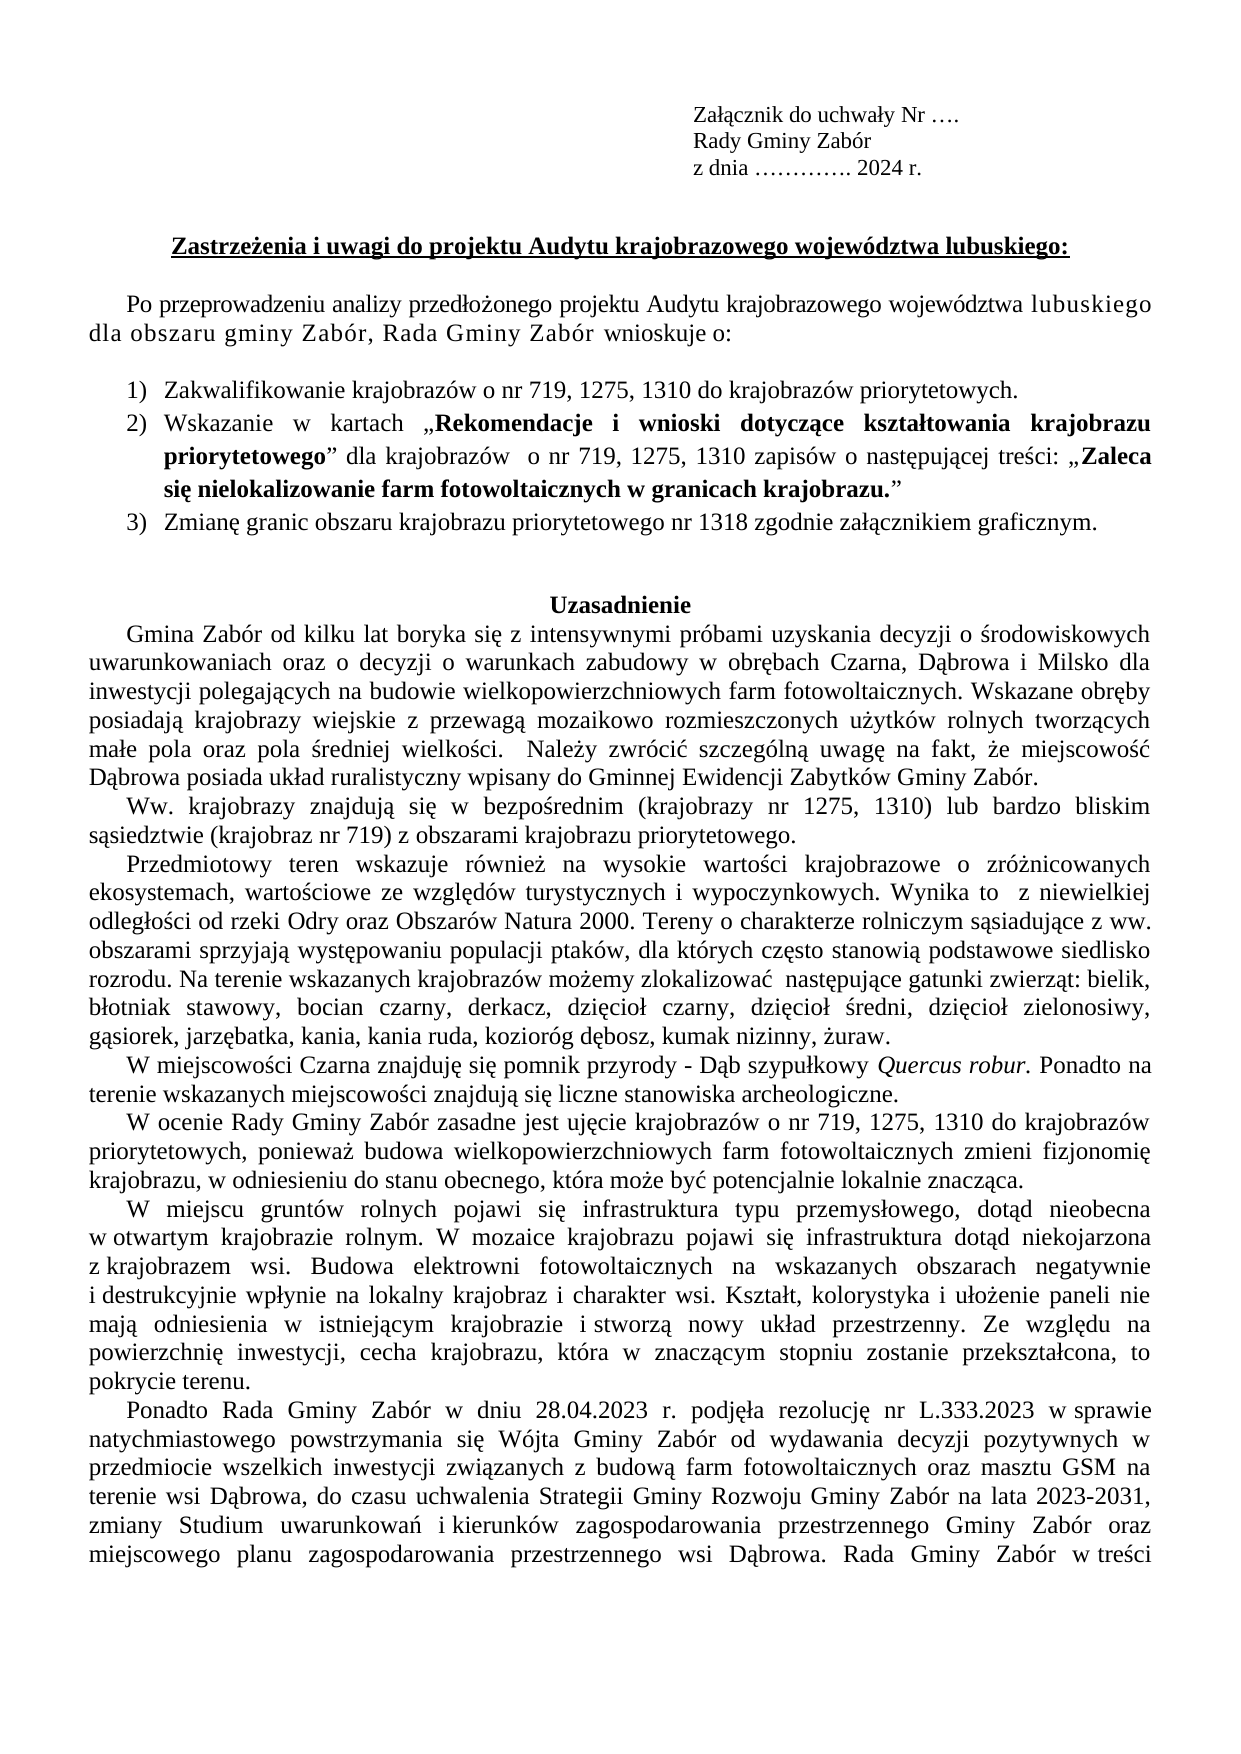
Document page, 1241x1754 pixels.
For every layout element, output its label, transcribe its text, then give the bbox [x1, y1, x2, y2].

text W miejscowości Czarna znajduję się pomnik przyrody - Dąb szypułkowy Quercus robur. Ponadto na terenie wskazanych miejscowości znajdują się liczne stanowiska archeologiczne. [88, 1050, 1152, 1107]
list Zmianę granic obszaru krajobrazu priorytetowego nr 1318 zgodnie załącznikiem graficznym. [126, 507, 1152, 536]
list Wskazanie w kartach „Rekomendacje i wnioski dotyczące kształtowania krajobrazu priorytetowego” dla krajobrazów o nr 719, 1275, 1310 zapisów o następującej treści: „Zaleca się nielokalizowanie farm fotowoltaicznych w granicach krajobrazu.” [126, 408, 1152, 503]
text Przedmiotowy teren wskazuje również na wysokie wartości krajobrazowe o zróżnicowanych ekosystemach, wartościowe ze względów turystycznych i wypoczynkowych. Wynika to z niewielkiej odległości od rzeki Odry oraz Obszarów Natura 2000. Tereny o charakterze rolniczym sąsiadujące z ww. obszarami sprzyjają występowaniu populacji ptaków, dla których często stanowią podstawowe siedlisko rozrodu. Na terenie wskazanych krajobrazów możemy zlokalizować następujące gatunki zwierząt: bielik, błotniak stawowy, bocian czarny, derkacz, dzięcioł czarny, dzięcioł średni, dzięcioł zielonosiwy, gąsiorek, jarzębatka, kania, kania ruda, kozioróg dębosz, kumak nizinny, żuraw. [88, 849, 1152, 1050]
text Załącznik do uchwały Nr …. Rady Gminy Zabór z dnia …………. 2024 r. [693, 101, 1152, 180]
text Gmina Zabór od kilku lat boryka się z intensywnymi próbami uzyskania decyzji o środowiskowych uwarunkowaniach oraz o decyzji o warunkach zabudowy w obrębach Czarna, Dąbrowa i Milsko dla inwestycji polegających na budowie wielkopowierzchniowych farm fotowoltaicznych. Wskazane obręby posiadają krajobrazy wiejskie z przewagą mozaikowo rozmieszczonych użytków rolnych tworzących małe pola oraz pola średniej wielkości. Należy zwrócić szczególną uwagę na fakt, że miejscowość Dąbrowa posiada układ ruralistyczny wpisany do Gminnej Ewidencji Zabytków Gminy Zabór. [88, 619, 1152, 791]
text W ocenie Rady Gminy Zabór zasadne jest ujęcie krajobrazów o nr 719, 1275, 1310 do krajobrazów priorytetowych, ponieważ budowa wielkopowierzchniowych farm fotowoltaicznych zmieni fizjonomię krajobrazu, w odniesieniu do stanu obecnego, która może być potencjalnie lokalnie znacząca. [88, 1107, 1152, 1194]
text Zastrzeżenia i uwagi do projektu Audytu krajobrazowego województwa lubuskiego: [88, 231, 1152, 260]
text Ww. krajobrazy znajdują się w bezpośrednim (krajobrazy nr 1275, 1310) lub bardzo bliskim sąsiedztwie (krajobraz nr 719) z obszarami krajobrazu priorytetowego. [88, 791, 1152, 849]
text Po przeprowadzeniu analizy przedłożonego projektu Audytu krajobrazowego województwa lubuskiego dla obszaru gminy Zabór, Rada Gminy Zabór wnioskuje o: [88, 289, 1152, 346]
text W miejscu gruntów rolnych pojawi się infrastruktura typu przemysłowego, dotąd nieobecna w otwartym krajobrazie rolnym. W mozaice krajobrazu pojawi się infrastruktura dotąd niekojarzona z krajobrazem wsi. Budowa elektrowni fotowoltaicznych na wskazanych obszarach negatywnie i destrukcyjnie wpłynie na lokalny krajobraz i charakter wsi. Kształt, kolorystyka i ułożenie paneli nie mają odniesienia w istniejącym krajobrazie i stworzą nowy układ przestrzenny. Ze względu na powierzchnię inwestycji, cecha krajobrazu, która w znaczącym stopniu zostanie przekształcona, to pokrycie terenu. [88, 1194, 1152, 1395]
text Uzasadnienie [88, 590, 1152, 619]
list Zakwalifikowanie krajobrazów o nr 719, 1275, 1310 do krajobrazów priorytetowych. [126, 375, 1152, 404]
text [88, 1395, 1152, 1567]
